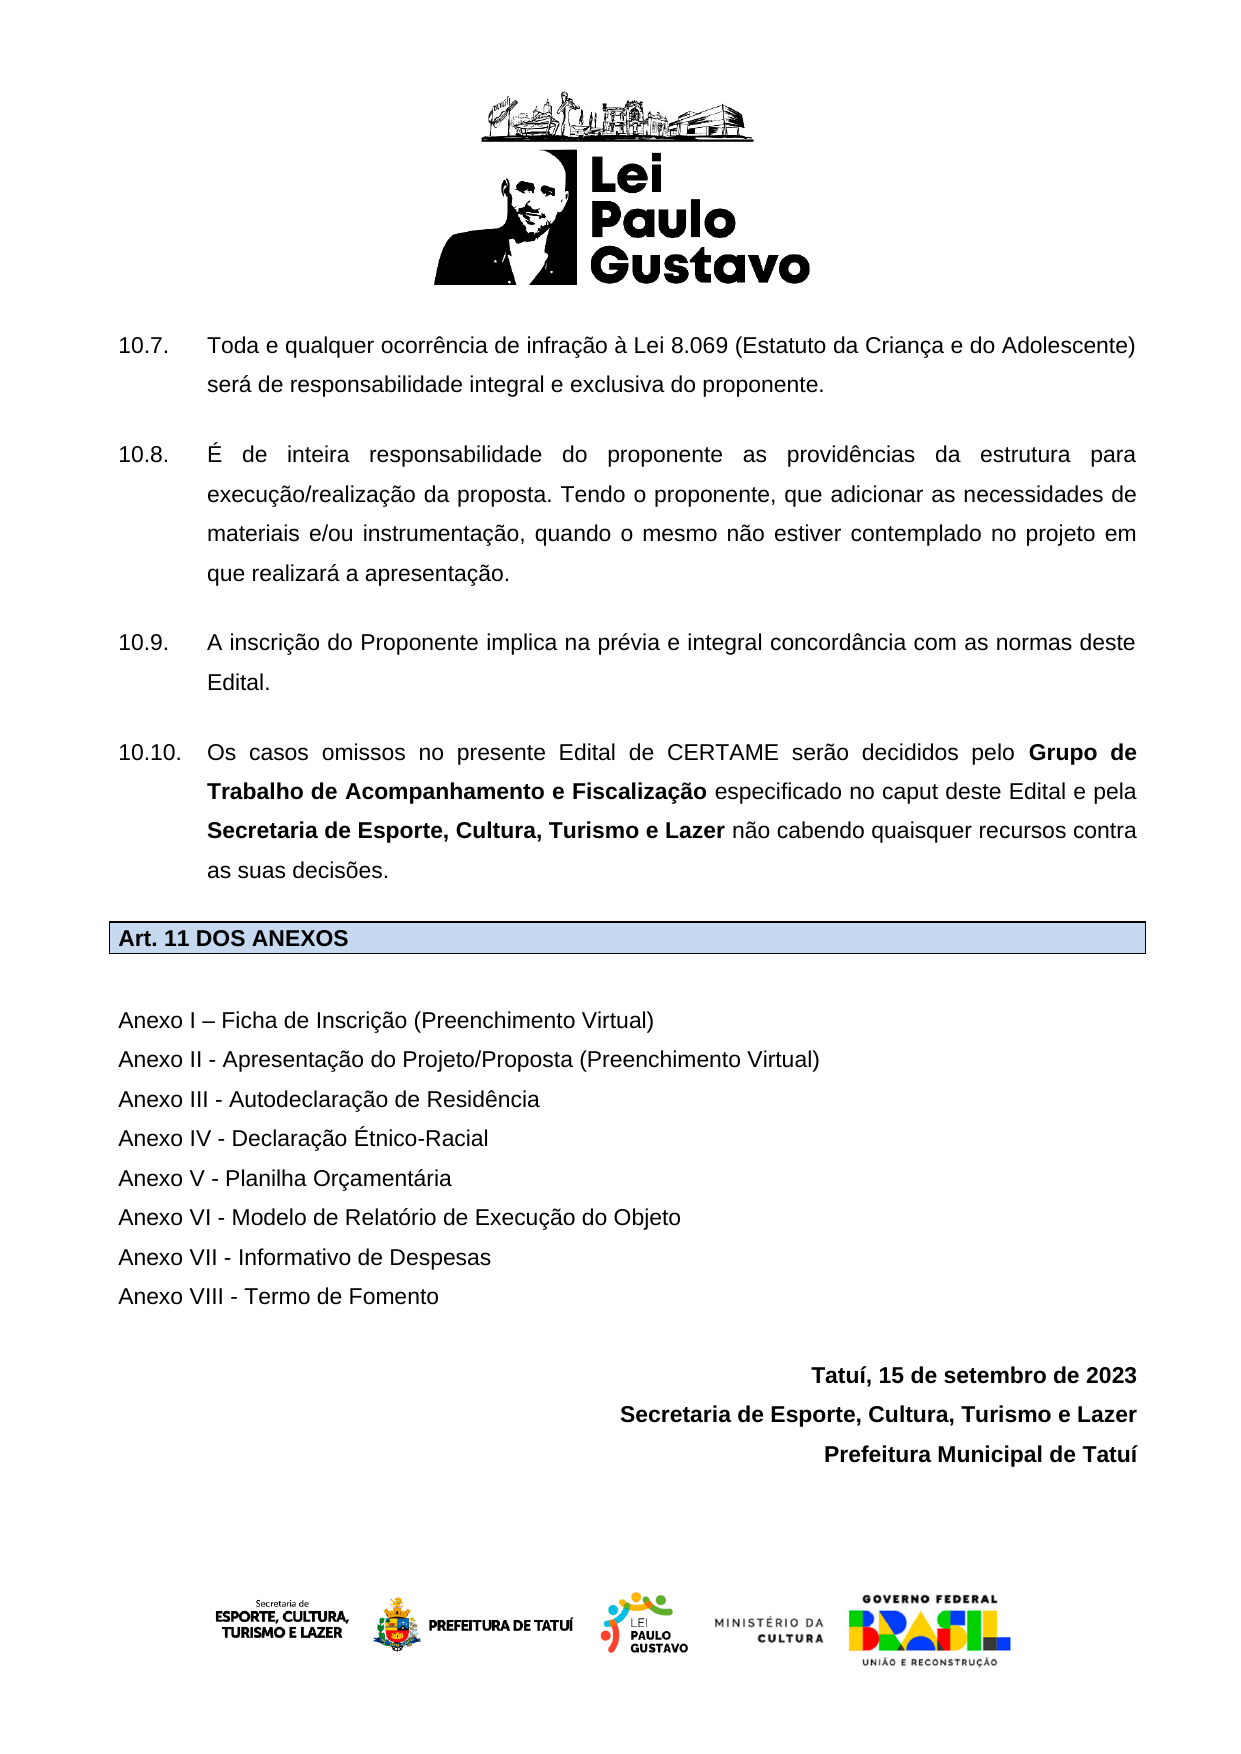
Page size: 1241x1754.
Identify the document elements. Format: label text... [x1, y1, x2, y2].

text Anexo II - Apresentação do Projeto/Proposta (Preenchimento Virtual) [118, 1046, 1137, 1072]
text Anexo III - Autodeclaração de Residência [118, 1086, 1137, 1112]
list Os casos omissos no presente Edital de CERTAME serão decididos pelo Grupo de Trabalho de Acompanhamento e Fiscalização especificado no caput deste Edital e pela Secretaria de Esporte, Cultura, Turismo e Lazer não cabendo quaisquer recursos contra as suas decisões. [118, 738, 1137, 883]
text Secretaria de Esporte, Cultura, Turismo e Lazer [118, 1401, 1137, 1428]
list É de inteira responsabilidade do proponente as providências da estrutura para execução/realização da proposta. Tendo o proponente, que adicionar as necessidades de materiais e/ou instrumentação, quando o mesmo não estiver contemplado no projeto em que realizará a apresentação. [118, 441, 1137, 586]
text Anexo V - Planilha Orçamentária [118, 1164, 1137, 1191]
text Anexo VI - Modelo de Relatório de Execução do Objeto [118, 1204, 1137, 1230]
text Anexo IV - Declaração Étnico-Racial [118, 1125, 1137, 1151]
text Anexo VIII - Termo de Fomento [118, 1283, 1137, 1309]
text Anexo I – Ficha de Inscrição (Preenchimento Virtual) [118, 1007, 1137, 1033]
list Toda e qualquer ocorrência de infração à Lei 8.069 (Estatuto da Criança e do Adolescente) será de responsabilidade integral e exclusiva do proponente. [118, 332, 1137, 398]
list A inscrição do Proponente implica na prévia e integral concordância com as normas deste Edital. [118, 629, 1137, 695]
picture [186, 1576, 1069, 1672]
text Art. 11 DOS ANEXOS [110, 923, 1145, 953]
text Tatuí, 15 de setembro de 2023 [118, 1362, 1137, 1388]
picture [404, 73, 851, 304]
text Prefeitura Municipal de Tatuí [118, 1441, 1137, 1467]
text Anexo VII - Informativo de Despesas [118, 1243, 1137, 1270]
